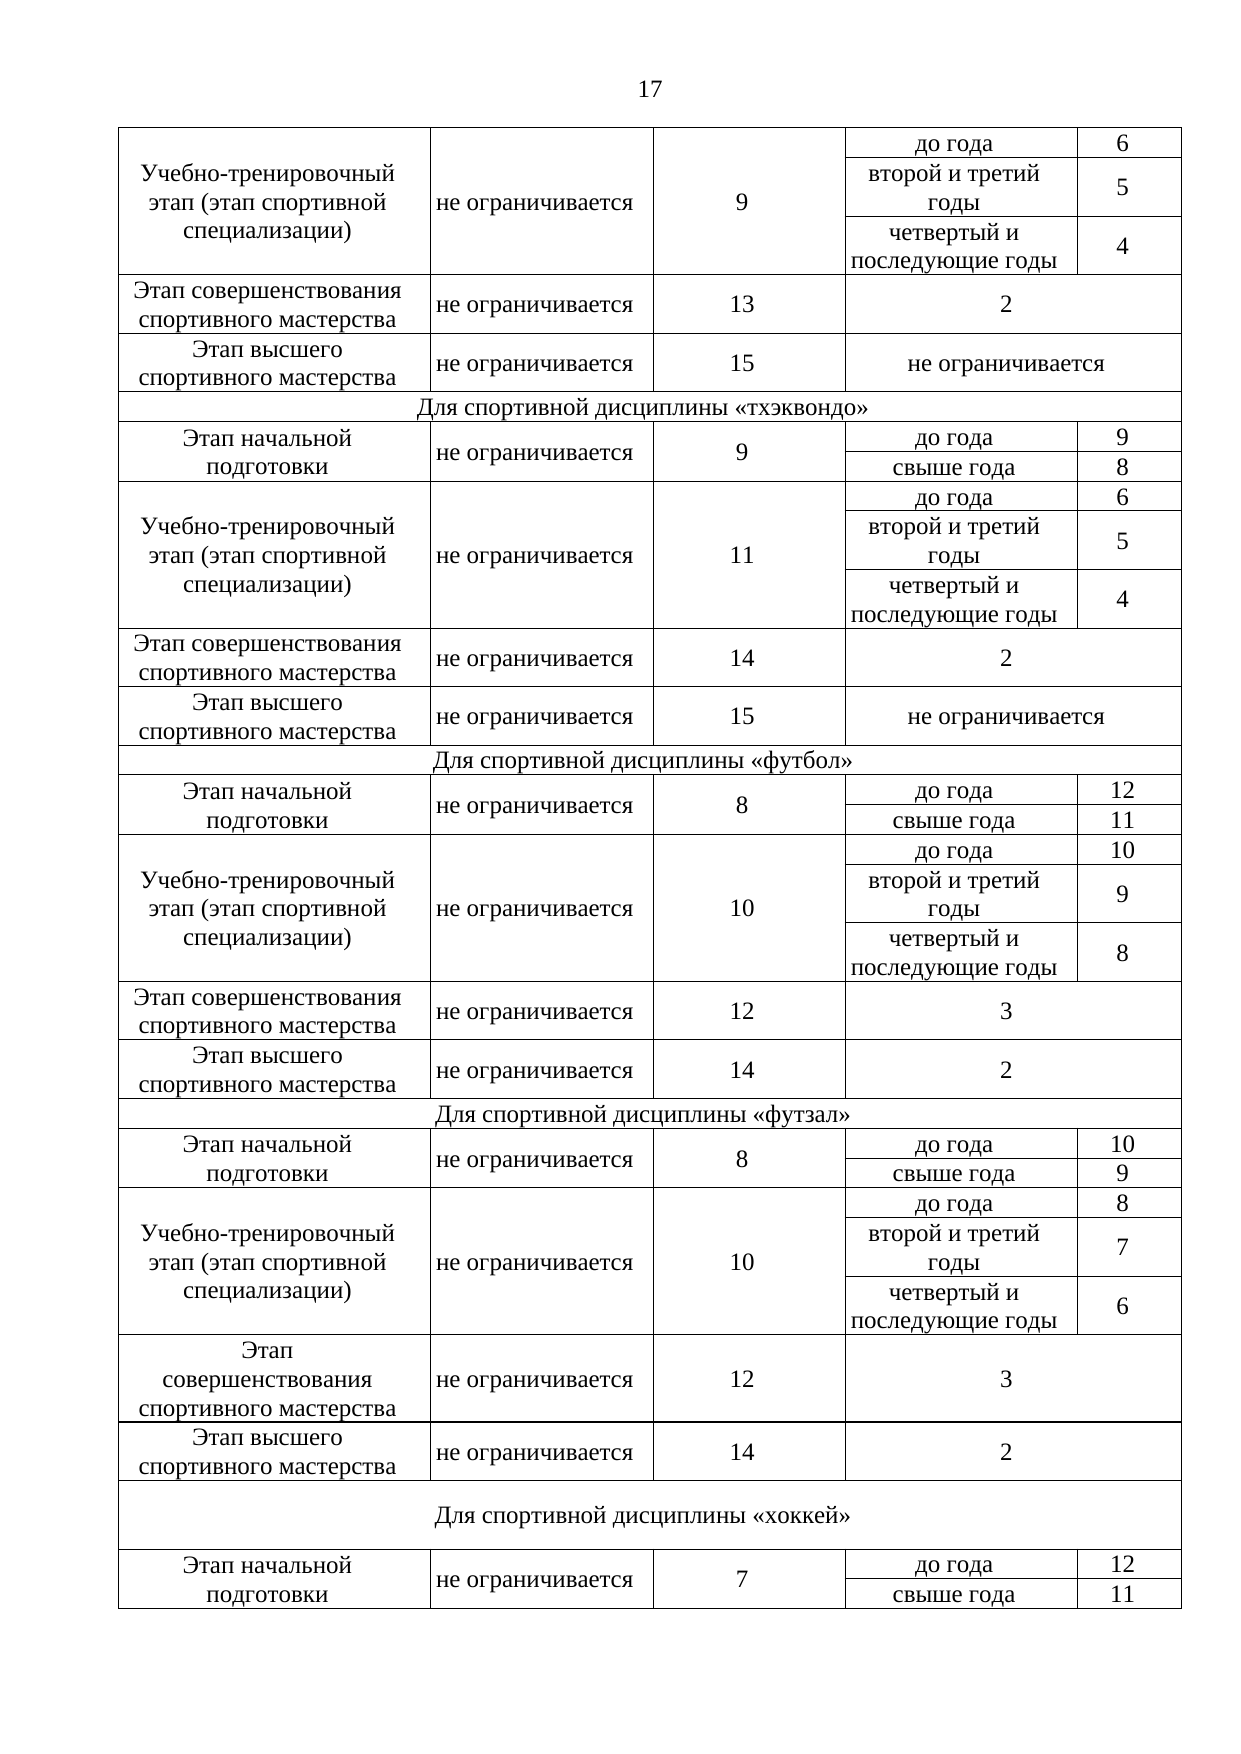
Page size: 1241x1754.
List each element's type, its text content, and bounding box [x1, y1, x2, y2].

table_cell второй и третий годы [846, 1218, 1077, 1276]
table_cell до года [846, 835, 1077, 864]
table_cell 10 [1078, 835, 1181, 864]
table_cell Этап высшего спортивного мастерства [119, 687, 430, 744]
table_cell не ограничивается [431, 775, 653, 834]
table_cell свыше года [846, 1579, 1077, 1608]
table_cell 10 [654, 1188, 845, 1334]
table_cell 15 [654, 334, 845, 391]
table_cell второй и третий годы [846, 158, 1077, 216]
table_cell не ограничивается [431, 1129, 653, 1187]
table_cell Этап начальной подготовки [119, 1550, 430, 1608]
table_cell не ограничивается [431, 1040, 653, 1098]
table_cell Этап начальной подготовки [119, 1129, 430, 1187]
table_cell до года [846, 482, 1077, 510]
table_cell до года [846, 1129, 1077, 1157]
table_cell не ограничивается [431, 1550, 653, 1608]
table_cell четвертый и последующие годы [846, 570, 1077, 627]
table_cell Этап высшего спортивного мастерства [119, 1423, 430, 1480]
table_cell Для спортивной дисциплины «футбол» [119, 746, 1181, 774]
table_cell до года [846, 1188, 1077, 1217]
table_cell не ограничивается [431, 1335, 653, 1421]
table_cell 8 [1078, 452, 1181, 481]
table_cell не ограничивается [431, 835, 653, 981]
table_cell четвертый и последующие годы [846, 1277, 1077, 1334]
table_cell не ограничивается [846, 334, 1181, 391]
table_cell не ограничивается [431, 275, 653, 333]
table_cell 12 [654, 1335, 845, 1421]
table_cell не ограничивается [431, 422, 653, 481]
table_cell свыше года [846, 452, 1077, 481]
table_cell 14 [654, 1040, 845, 1098]
table_cell свыше года [846, 805, 1077, 834]
table_cell 8 [654, 1129, 845, 1187]
table_cell второй и третий годы [846, 511, 1077, 569]
table_cell Этап начальной подготовки [119, 422, 430, 481]
table_cell 3 [846, 1335, 1181, 1421]
table_cell не ограничивается [431, 128, 653, 274]
table_cell 9 [654, 128, 845, 274]
table_cell 8 [654, 775, 845, 834]
table_cell не ограничивается [431, 629, 653, 686]
table_cell не ограничивается [431, 482, 653, 627]
table_cell 7 [654, 1550, 845, 1608]
table_cell Этап высшего спортивного мастерства [119, 334, 430, 391]
table_cell не ограничивается [431, 334, 653, 391]
table_cell 12 [654, 982, 845, 1039]
table_cell Учебно-тренировочный этап (этап спортивной специализации) [119, 1188, 430, 1334]
table_cell 11 [654, 482, 845, 627]
table_cell 12 [1078, 775, 1181, 804]
table_cell 8 [1078, 923, 1181, 981]
table_cell Для спортивной дисциплины «тхэквондо» [119, 392, 1181, 421]
table_cell четвертый и последующие годы [846, 217, 1077, 274]
table_cell 9 [1078, 422, 1181, 451]
table_cell 11 [1078, 805, 1181, 834]
table_cell второй и третий годы [846, 865, 1077, 922]
table_cell не ограничивается [846, 687, 1181, 744]
table_cell Учебно-тренировочный этап (этап спортивной специализации) [119, 128, 430, 274]
table_cell Этап совершенствования спортивного мастерства [119, 982, 430, 1039]
table_cell Этап совершенствования спортивного мастерства [119, 629, 430, 686]
table_cell 8 [1078, 1188, 1181, 1217]
table_cell 10 [1078, 1129, 1181, 1157]
table_cell 2 [846, 275, 1181, 333]
table_cell 9 [1078, 865, 1181, 922]
table_cell 12 [1078, 1550, 1181, 1578]
table_cell 3 [846, 982, 1181, 1039]
table_cell не ограничивается [431, 687, 653, 744]
table_cell Для спортивной дисциплины «хоккей» [119, 1481, 1181, 1548]
table_cell Для спортивной дисциплины «футзал» [119, 1099, 1181, 1128]
table_cell 13 [654, 275, 845, 333]
table_cell 14 [654, 629, 845, 686]
table_cell Учебно-тренировочный этап (этап спортивной специализации) [119, 835, 430, 981]
table_cell 2 [846, 1040, 1181, 1098]
table_cell 4 [1078, 217, 1181, 274]
table_cell 9 [654, 422, 845, 481]
table_cell 15 [654, 687, 845, 744]
table_cell Этап совершенствования спортивного мастерства [119, 275, 430, 333]
table_cell Этап совершенствования спортивного мастерства [119, 1335, 430, 1421]
table_cell 5 [1078, 158, 1181, 216]
table_cell не ограничивается [431, 1423, 653, 1480]
table_cell до года [846, 1550, 1077, 1578]
table_cell четвертый и последующие годы [846, 923, 1077, 981]
table_cell не ограничивается [431, 1188, 653, 1334]
table_cell Этап высшего спортивного мастерства [119, 1040, 430, 1098]
table_cell 6 [1078, 128, 1181, 157]
table_cell 7 [1078, 1218, 1181, 1276]
table_cell до года [846, 775, 1077, 804]
table_cell Учебно-тренировочный этап (этап спортивной специализации) [119, 482, 430, 627]
table_cell 10 [654, 835, 845, 981]
table_cell до года [846, 422, 1077, 451]
table_cell 6 [1078, 482, 1181, 510]
table_cell не ограничивается [431, 982, 653, 1039]
table_cell Этап начальной подготовки [119, 775, 430, 834]
table_cell 5 [1078, 511, 1181, 569]
table_cell свыше года [846, 1159, 1077, 1187]
table_cell до года [846, 128, 1077, 157]
table_cell 6 [1078, 1277, 1181, 1334]
table_cell 2 [846, 629, 1181, 686]
table_cell 9 [1078, 1159, 1181, 1187]
table_cell 4 [1078, 570, 1181, 627]
table_cell 11 [1078, 1579, 1181, 1608]
table_cell 2 [846, 1423, 1181, 1480]
table_cell 14 [654, 1423, 845, 1480]
